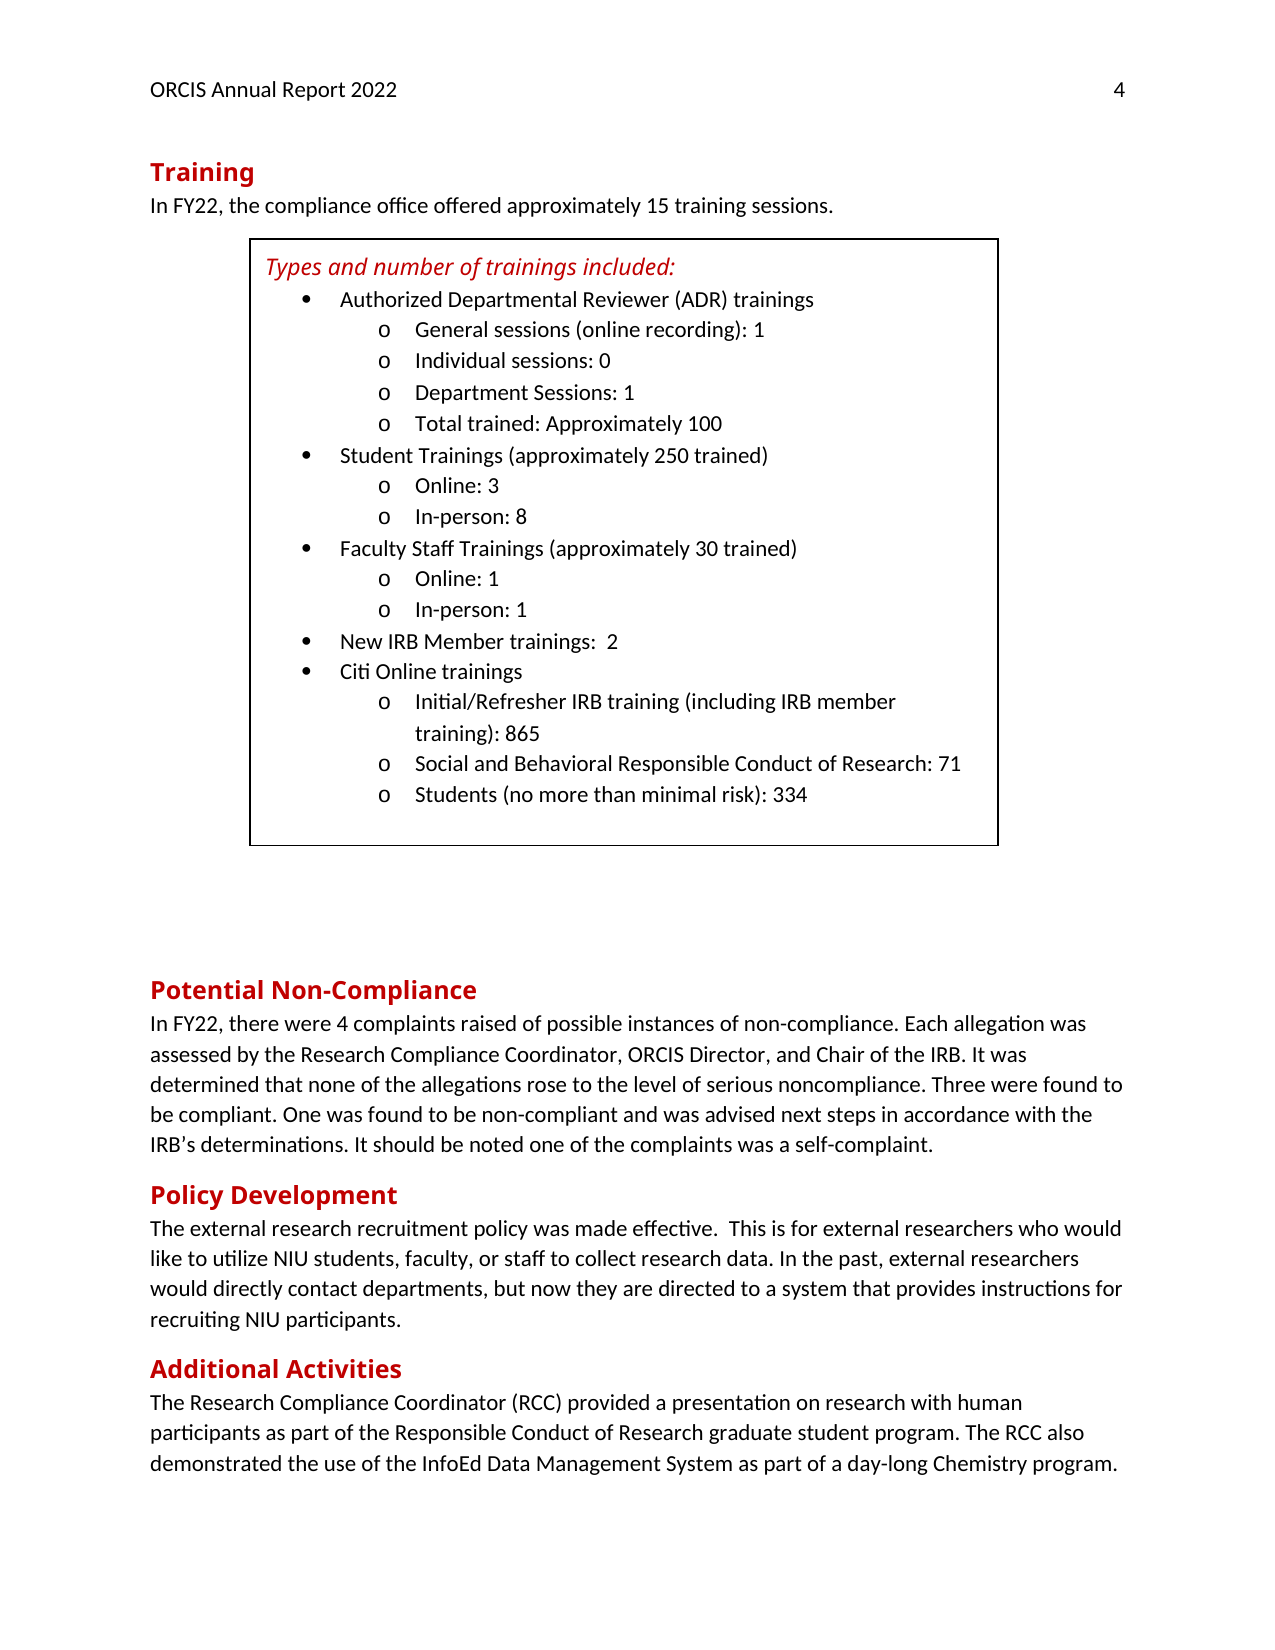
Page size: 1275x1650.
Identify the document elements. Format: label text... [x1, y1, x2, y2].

subtitle Potential Non-Compliance [150, 973, 1125, 1007]
subtitle Additional Activities [150, 1352, 1125, 1386]
text In FY22, the compliance office offered approximately 15 training sessions. [150, 191, 1125, 219]
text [150, 1388, 1125, 1477]
subtitle Training [150, 154, 1125, 188]
text In FY22, there were 4 complaints raised of possible instances of non-compliance. Each allegation was assessed by the Research Compliance Coordinator, ORCIS Director, and Chair of the IRB. It was determined that none of the allegations rose to the level of serious noncompliance. Three were found to be compliant. One was found to be non-compliant and was advised next steps in accordance with the IRB’s determinations. It should be noted one of the complaints was a self-complaint. [150, 1009, 1125, 1158]
text The external research recruitment policy was made effective. This is for external researchers who would like to utilize NIU students, faculty, or staff to collect research data. In the past, external researchers would directly contact departments, but now they are directed to a system that provides instructions for recruiting NIU participants. [150, 1214, 1125, 1333]
subtitle Policy Development [150, 1177, 1125, 1211]
